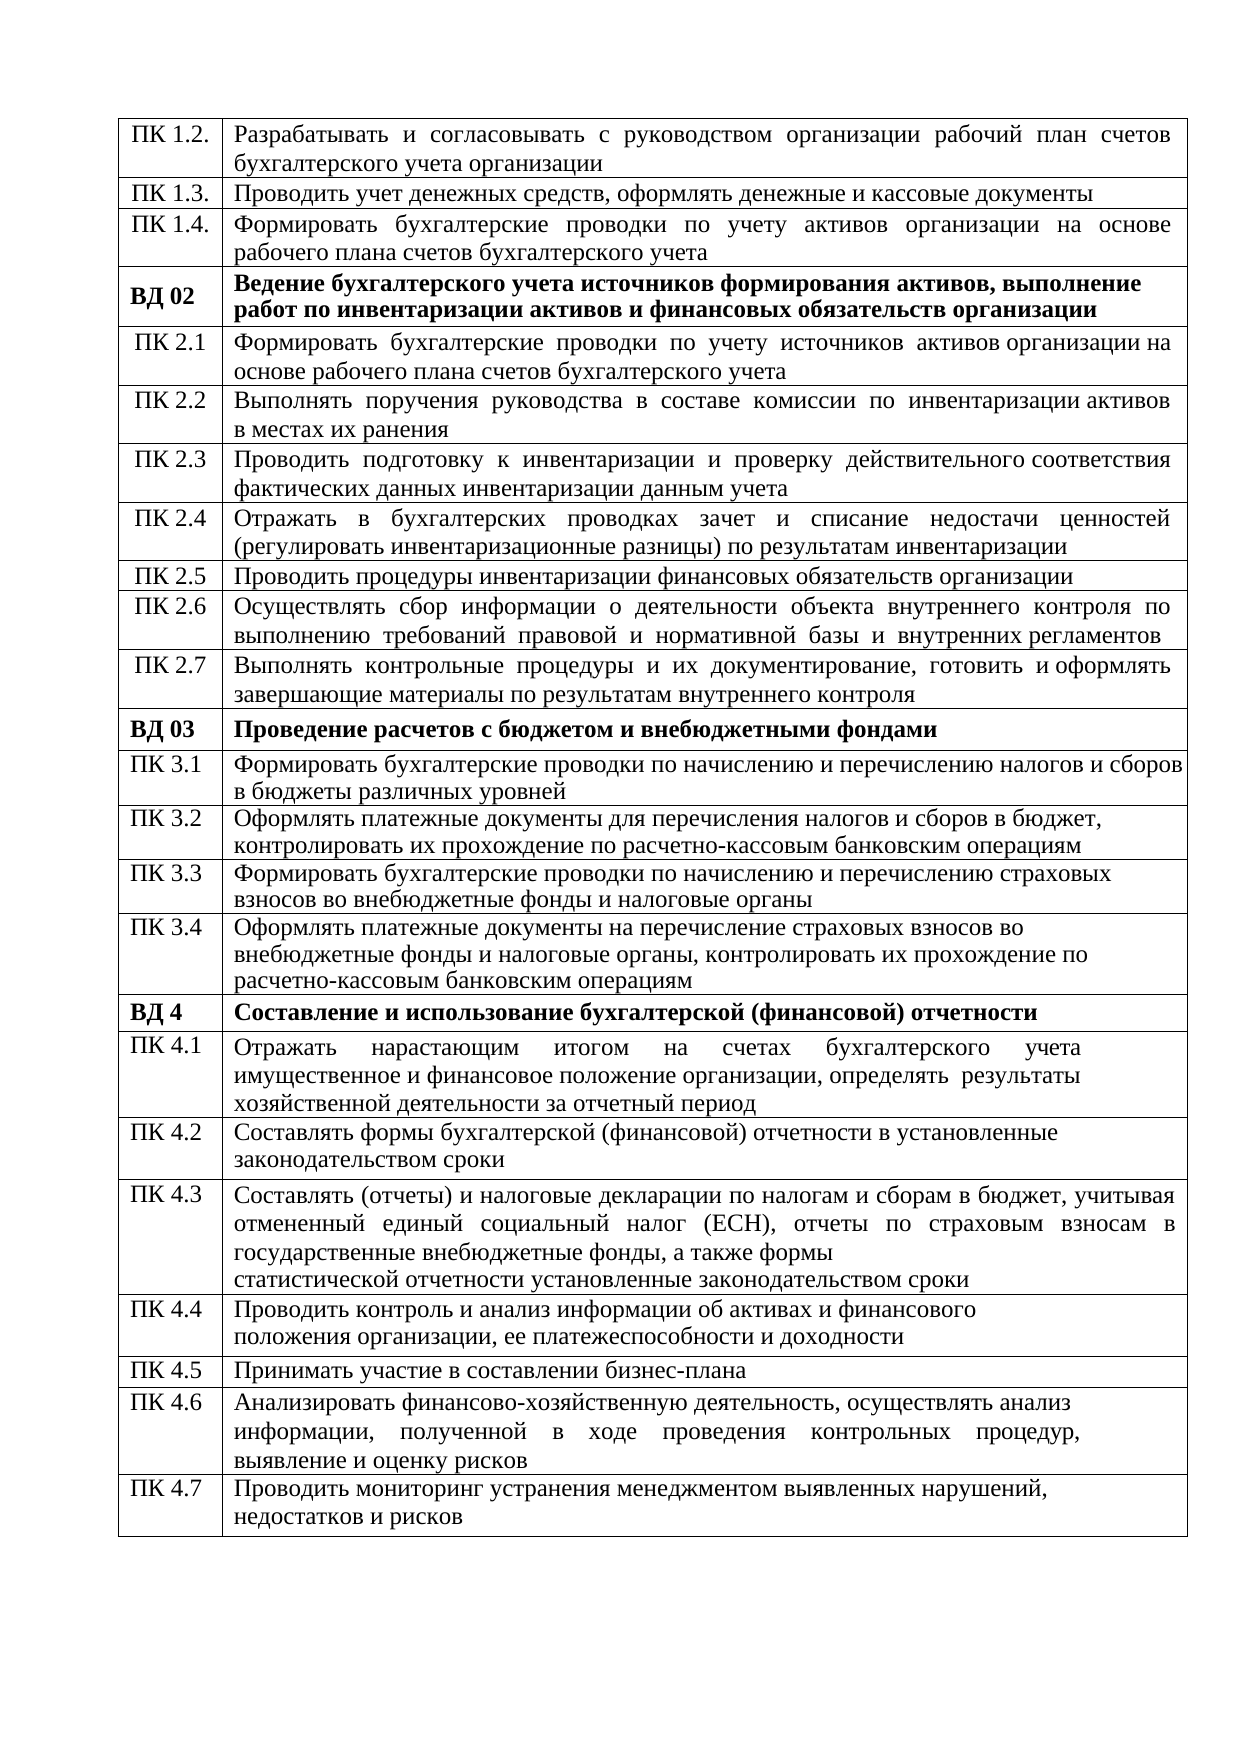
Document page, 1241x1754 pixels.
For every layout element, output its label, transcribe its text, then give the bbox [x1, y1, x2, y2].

table_cell ПК 2.1 [119, 327, 222, 384]
table_cell Отражать в бухгалтерских проводках зачет и списание недостачи ценностей (регулировать инвентаризационные разницы) по результатам инвентаризации [223, 503, 1187, 560]
table_cell Отражать нарастающим итогом на счетах бухгалтерского учета имущественное и финансовое положение организации, определять результаты хозяйственной деятельности за отчетный период [223, 1032, 1187, 1117]
table_cell ПК 3.1 [119, 751, 222, 804]
table_cell Проводить процедуры инвентаризации финансовых обязательств организации [223, 561, 1187, 590]
table_cell ПК 1.3. [119, 178, 222, 208]
table_cell ПК 3.4 [119, 914, 222, 994]
table_cell ПК 4.7 [119, 1475, 222, 1536]
table_cell Составлять формы бухгалтерской (финансовой) отчетности в установленные законодательством сроки [223, 1118, 1187, 1179]
table_cell Анализировать финансово-хозяйственную деятельность, осуществлять анализ информации, полученной в ходе проведения контрольных процедур, выявление и оценку рисков [223, 1388, 1187, 1473]
table_cell Оформлять платежные документы для перечисления налогов и сборов в бюджет, контролировать их прохождение по расчетно-кассовым банковским операциям [223, 806, 1187, 859]
table_cell Проводить мониторинг устранения менеджментом выявленных нарушений, недостатков и рисков [223, 1475, 1187, 1536]
table_cell ПК 3.2 [119, 806, 222, 859]
table_cell Формировать бухгалтерские проводки по начислению и перечислению страховых взносов во внебюджетные фонды и налоговые органы [223, 860, 1187, 913]
table_cell Формировать бухгалтерские проводки по учету активов организации на основе рабочего плана счетов бухгалтерского учета [223, 209, 1187, 266]
table_cell Ведение бухгалтерского учета источников формирования активов, выполнение работ по инвентаризации активов и финансовых обязательств организации [223, 267, 1187, 326]
table_cell Проводить подготовку к инвентаризации и проверку действительного соответствия фактических данных инвентаризации данным учета [223, 444, 1187, 502]
table_cell ПК 1.2. [119, 119, 222, 177]
table_cell Формировать бухгалтерские проводки по учету источников активов организации на основе рабочего плана счетов бухгалтерского учета [223, 327, 1187, 384]
table_cell Составлять (отчеты) и налоговые декларации по налогам и сборам в бюджет, учитывая отмененный единый социальный налог (ЕСН), отчеты по страховым взносам в государственные внебюджетные фонды, а также формы статистической отчетности установленные законодательством сроки [223, 1180, 1187, 1293]
table_cell ВД 4 [119, 995, 222, 1031]
table_cell ПК 4.3 [119, 1180, 222, 1293]
table_cell ПК 3.3 [119, 860, 222, 913]
table_cell ПК 4.5 [119, 1357, 222, 1387]
table_cell ПК 4.6 [119, 1388, 222, 1473]
table_cell ПК 4.1 [119, 1032, 222, 1117]
table_cell ВД 03 [119, 709, 222, 750]
table_cell Выполнять контрольные процедуры и их документирование, готовить и оформлять завершающие материалы по результатам внутреннего контроля [223, 650, 1187, 707]
table_cell ВД 02 [119, 267, 222, 326]
table_cell Проводить контроль и анализ информации об активах и финансового положения организации, ее платежеспособности и доходности [223, 1295, 1187, 1356]
table_cell ПК 2.6 [119, 591, 222, 649]
table_cell Проводить учет денежных средств, оформлять денежные и кассовые документы [223, 178, 1187, 208]
table_cell Составление и использование бухгалтерской (финансовой) отчетности [223, 995, 1187, 1031]
table_cell ПК 2.3 [119, 444, 222, 502]
table_cell Проведение расчетов с бюджетом и внебюджетными фондами [223, 709, 1187, 750]
table_cell Разрабатывать и согласовывать с руководством организации рабочий план счетов бухгалтерского учета организации [223, 119, 1187, 177]
table_cell Осуществлять сбор информации о деятельности объекта внутреннего контроля по выполнению требований правовой и нормативной базы и внутренних регламентов [223, 591, 1187, 649]
table_cell Формировать бухгалтерские проводки по начислению и перечислению налогов и сборов в бюджеты различных уровней [223, 751, 1187, 804]
table_cell ПК 2.5 [119, 561, 222, 590]
table_cell Принимать участие в составлении бизнес-плана [223, 1357, 1187, 1387]
table_cell ПК 2.4 [119, 503, 222, 560]
table_cell ПК 1.4. [119, 209, 222, 266]
table_cell ПК 4.2 [119, 1118, 222, 1179]
table_cell Выполнять поручения руководства в составе комиссии по инвентаризации активов в местах их ранения [223, 386, 1187, 443]
table_cell Оформлять платежные документы на перечисление страховых взносов во внебюджетные фонды и налоговые органы, контролировать их прохождение по расчетно-кассовым банковским операциям [223, 914, 1187, 994]
table_cell ПК 4.4 [119, 1295, 222, 1356]
table_cell ПК 2.7 [119, 650, 222, 707]
table_cell ПК 2.2 [119, 386, 222, 443]
